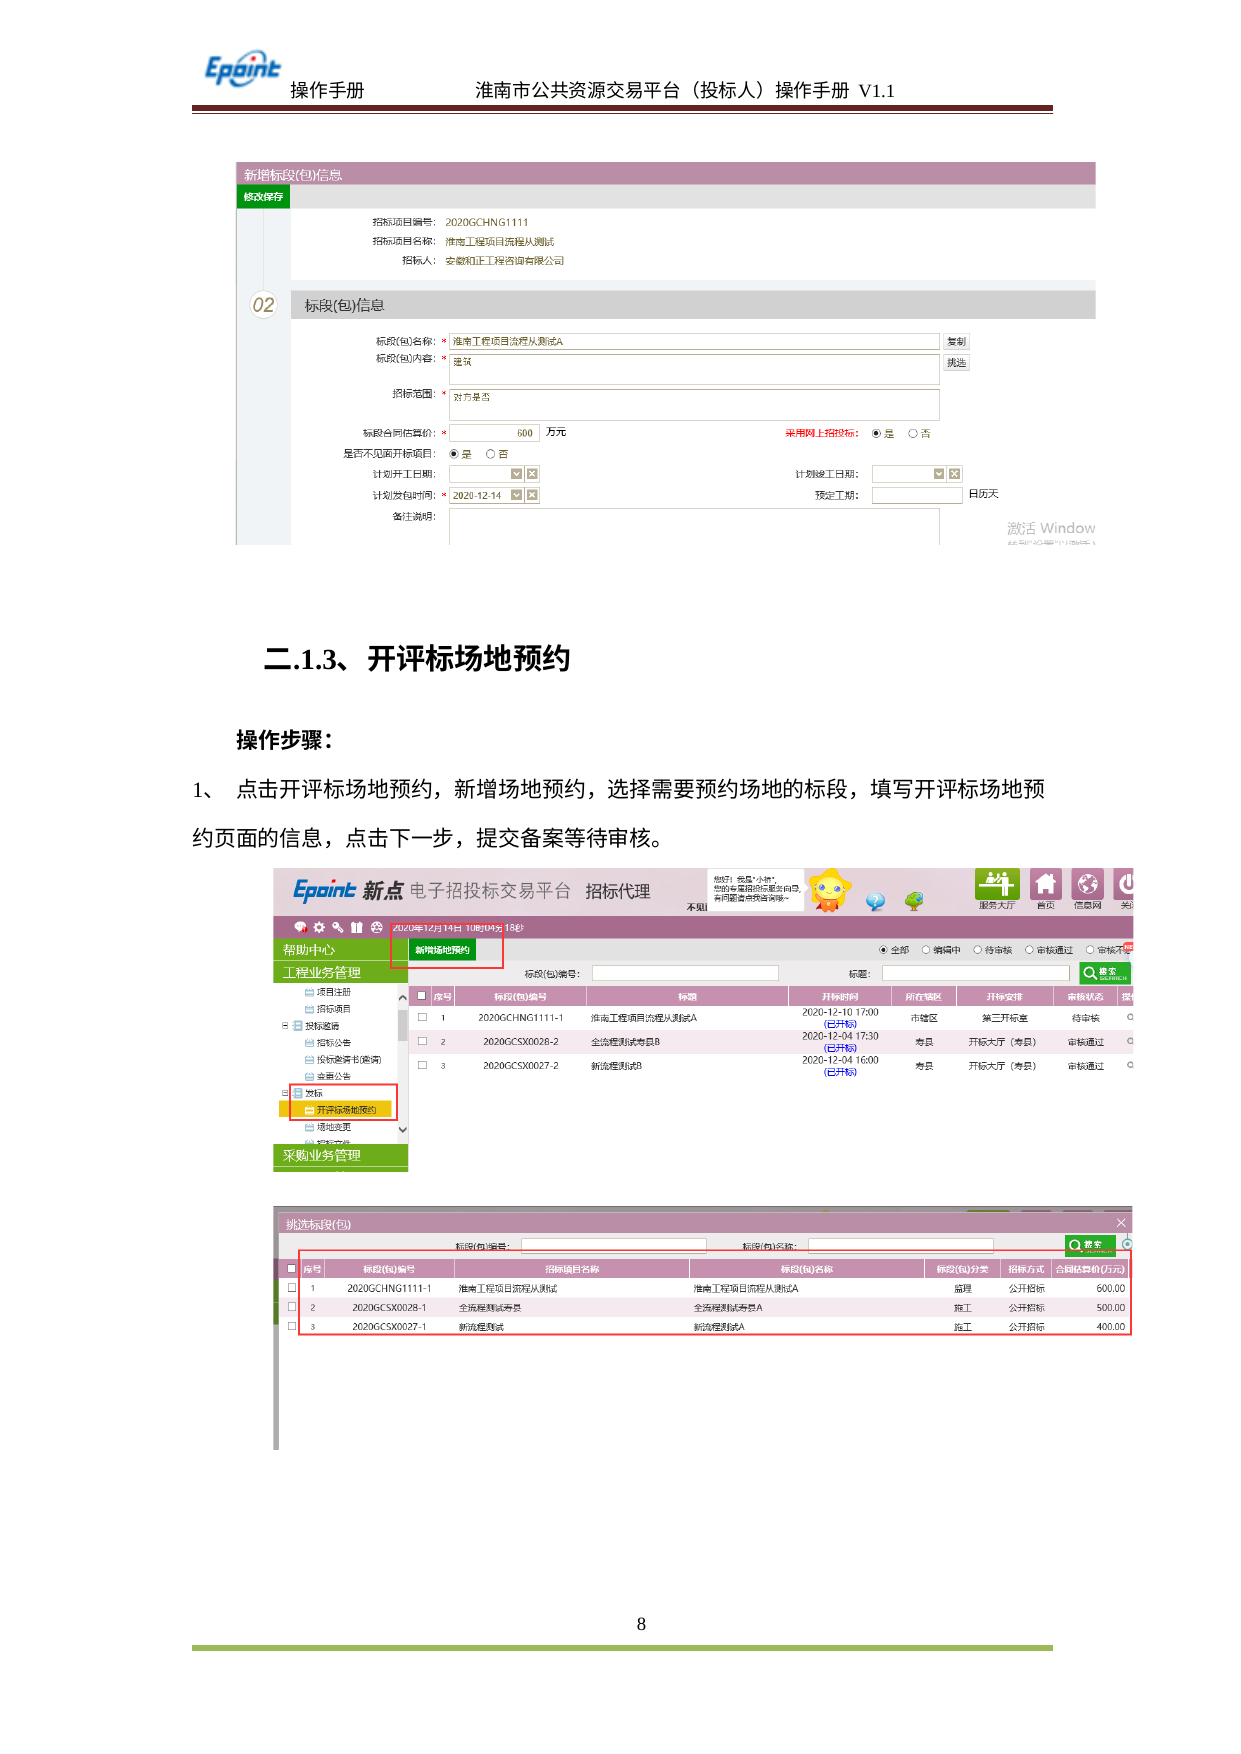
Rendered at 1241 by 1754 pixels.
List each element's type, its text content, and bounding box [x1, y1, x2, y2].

list 点击开评标场地预约，新增场地预约，选择需要预约场地的标段，填写开评标场地预约页面的信息，点击下一步，提交备案等待审核。 [192, 771, 1053, 853]
text 操作步骤： [192, 723, 1053, 756]
picture [192, 47, 291, 98]
picture [273, 1206, 1133, 1450]
picture [273, 868, 1134, 1172]
subtitle 开评标场地预约 [264, 624, 1053, 689]
picture [235, 162, 1096, 545]
